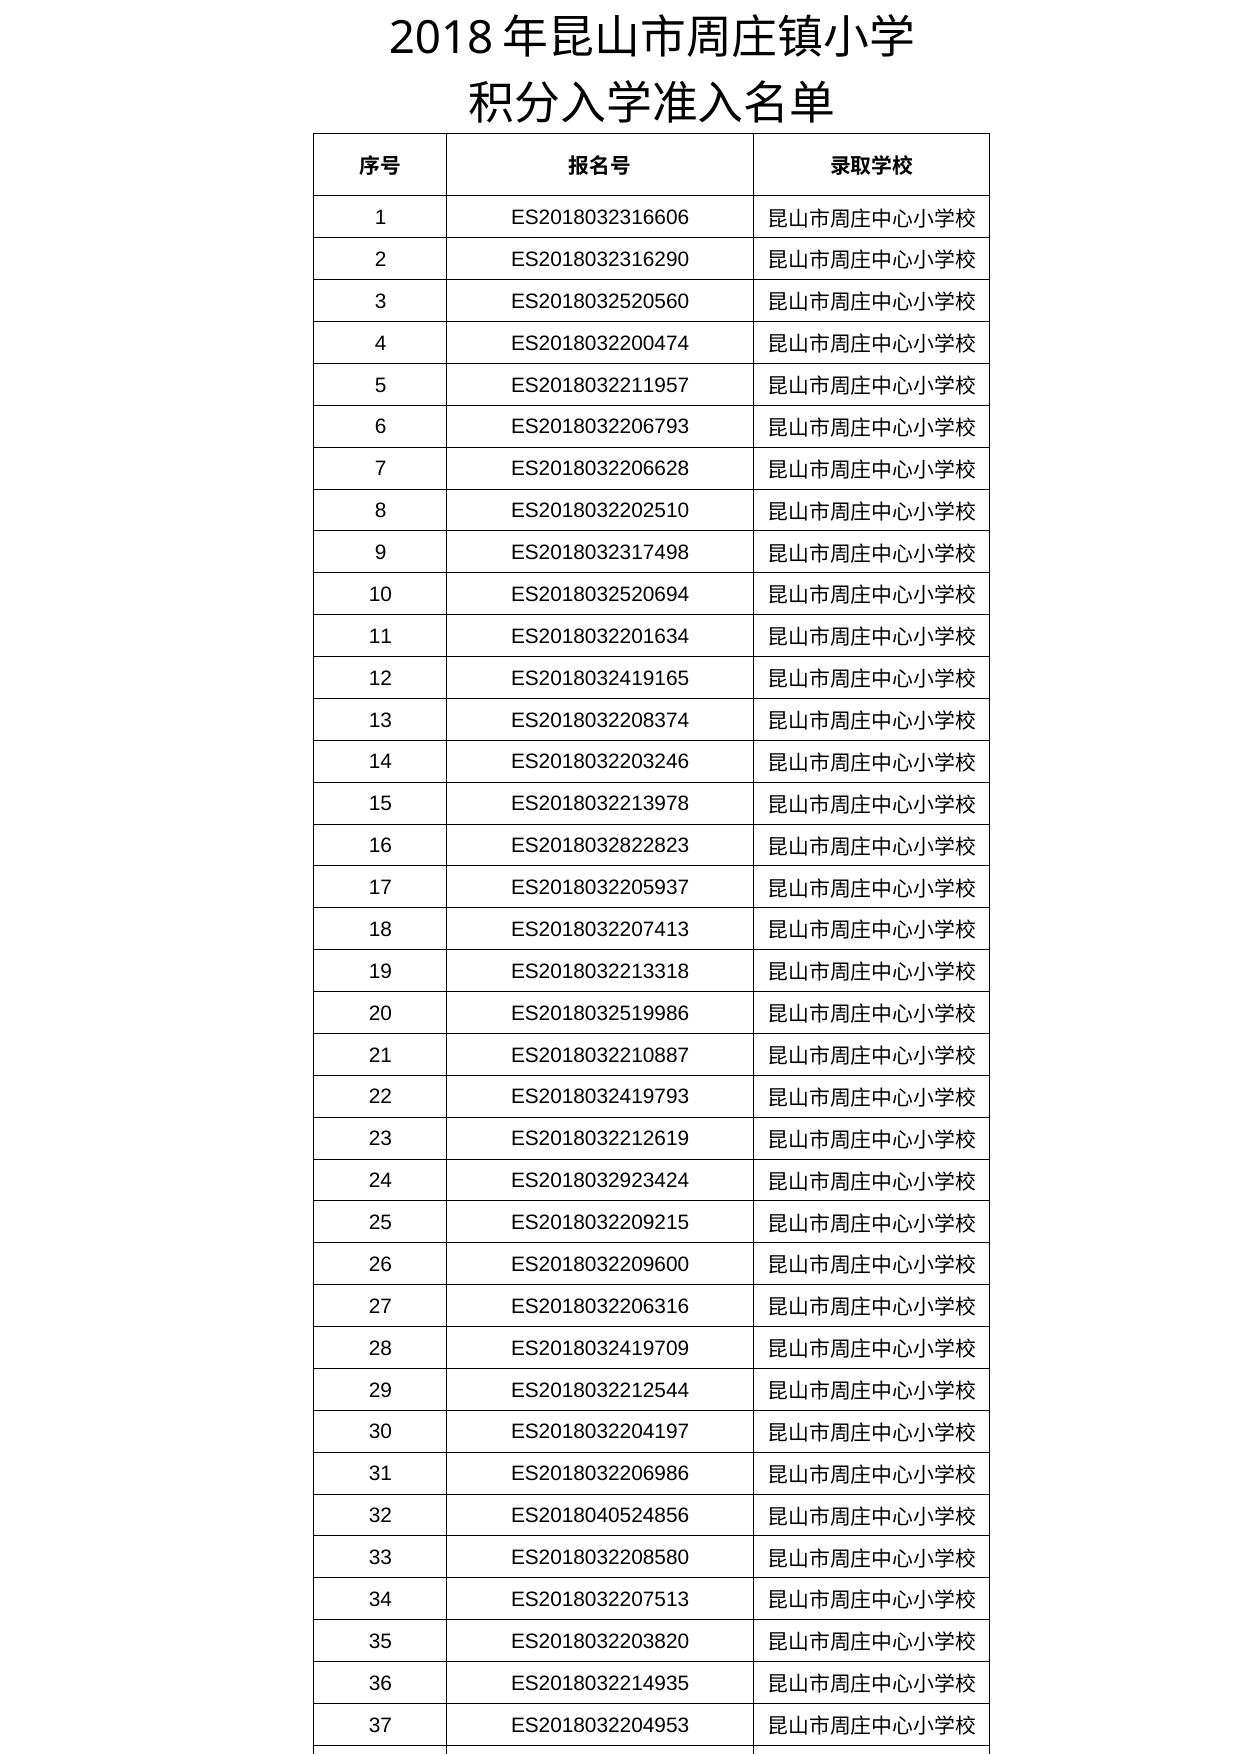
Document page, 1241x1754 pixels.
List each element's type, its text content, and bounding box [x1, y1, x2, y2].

table_cell 昆山市周庄中心小学校 [754, 1118, 989, 1158]
table_cell 10 [314, 573, 446, 614]
table_cell 录取学校 [754, 134, 989, 195]
table_cell 昆山市周庄中心小学校 [754, 1453, 989, 1493]
table_cell 昆山市周庄中心小学校 [754, 741, 989, 782]
table_cell 15 [314, 783, 446, 823]
table_cell ES2018032419793 [447, 1076, 753, 1117]
table_cell ES2018032211957 [447, 364, 753, 405]
table_cell ES2018032210887 [447, 1034, 753, 1075]
table_cell 昆山市周庄中心小学校 [754, 866, 989, 907]
table_cell 23 [314, 1118, 446, 1158]
table_cell 昆山市周庄中心小学校 [754, 196, 989, 237]
table_cell ES2018032206628 [447, 448, 753, 488]
table_cell 报名号 [447, 134, 753, 195]
table_cell 昆山市周庄中心小学校 [754, 490, 989, 530]
table_cell 30 [314, 1411, 446, 1452]
table_cell ES2018032822823 [447, 825, 753, 865]
table_cell 5 [314, 364, 446, 405]
table_cell 昆山市周庄中心小学校 [754, 783, 989, 823]
table_cell 昆山市周庄中心小学校 [754, 825, 989, 865]
table_cell ES2018032206316 [447, 1285, 753, 1326]
table_cell 昆山市周庄中心小学校 [754, 1285, 989, 1326]
table_cell ES2018032317498 [447, 531, 753, 572]
table_cell 4 [314, 322, 446, 363]
table_cell 昆山市周庄中心小学校 [754, 615, 989, 656]
table_cell 36 [314, 1662, 446, 1703]
table_cell ES2018032209600 [447, 1243, 753, 1284]
table_cell ES2018032212619 [447, 1118, 753, 1158]
table_header 2018年昆山市周庄镇小学 积分入学准入名单 [314, 0, 989, 133]
table_cell 昆山市周庄中心小学校 [754, 1160, 989, 1200]
table_cell 昆山市周庄中心小学校 [754, 531, 989, 572]
table_cell 昆山市周庄中心小学校 [754, 573, 989, 614]
table_cell 昆山市周庄中心小学校 [754, 908, 989, 949]
table_cell 昆山市周庄中心小学校 [754, 1536, 989, 1577]
table_cell 33 [314, 1536, 446, 1577]
table_cell 昆山市周庄中心小学校 [754, 1327, 989, 1368]
table_cell 序号 [314, 134, 446, 195]
table_cell 昆山市周庄中心小学校 [754, 1662, 989, 1703]
table_cell 昆山市周庄中心小学校 [754, 1578, 989, 1619]
table_cell ES2018032206986 [447, 1453, 753, 1493]
table_cell ES2018032200474 [447, 322, 753, 363]
table_cell 34 [314, 1578, 446, 1619]
table_cell ES2018032208374 [447, 699, 753, 740]
table_cell ES2018032203820 [447, 1620, 753, 1661]
table_cell 昆山市周庄中心小学校 [754, 1034, 989, 1075]
table_cell 1 [314, 196, 446, 237]
table_cell 昆山市周庄中心小学校 [754, 657, 989, 698]
table_cell 昆山市周庄中心小学校 [754, 1411, 989, 1452]
table_cell 昆山市周庄中心小学校 [754, 406, 989, 447]
table_cell 昆山市周庄中心小学校 [754, 1243, 989, 1284]
table_cell ES2018032204953 [447, 1704, 753, 1745]
table_cell 13 [314, 699, 446, 740]
table_cell 32 [314, 1495, 446, 1535]
table_cell 昆山市周庄中心小学校 [754, 1369, 989, 1410]
table_cell 昆山市周庄中心小学校 [754, 950, 989, 991]
table_cell 2 [314, 238, 446, 279]
table_cell 昆山市周庄中心小学校 [754, 1704, 989, 1745]
table_cell 9 [314, 531, 446, 572]
table_cell ES2018032520560 [447, 280, 753, 321]
table_cell ES2018032316606 [447, 196, 753, 237]
table_cell ES2018032206793 [447, 406, 753, 447]
table_cell 3 [314, 280, 446, 321]
table_cell ES2018032207513 [447, 1578, 753, 1619]
table_cell 35 [314, 1620, 446, 1661]
table_cell 29 [314, 1369, 446, 1410]
table_cell ES2018032202510 [447, 490, 753, 530]
table_cell 27 [314, 1285, 446, 1326]
table_cell 17 [314, 866, 446, 907]
table_cell ES2018032205937 [447, 866, 753, 907]
table_cell 16 [314, 825, 446, 865]
table_cell ES2018032213318 [447, 950, 753, 991]
table_cell ES2018040524856 [447, 1495, 753, 1535]
table_cell 8 [314, 490, 446, 530]
table_cell 19 [314, 950, 446, 991]
table_cell 昆山市周庄中心小学校 [754, 238, 989, 279]
table_cell ES2018032519986 [447, 992, 753, 1033]
table_cell ES2018032203246 [447, 741, 753, 782]
table_cell 昆山市周庄中心小学校 [754, 1201, 989, 1242]
table_cell 22 [314, 1076, 446, 1117]
table_cell 20 [314, 992, 446, 1033]
table_cell 昆山市周庄中心小学校 [754, 448, 989, 488]
table_cell 昆山市周庄中心小学校 [754, 280, 989, 321]
table_cell ES2018032923424 [447, 1160, 753, 1200]
table_cell 31 [314, 1453, 446, 1493]
table_cell 11 [314, 615, 446, 656]
table_cell ES2018032316290 [447, 238, 753, 279]
table_cell 14 [314, 741, 446, 782]
table_cell 25 [314, 1201, 446, 1242]
table_cell 昆山市周庄中心小学校 [754, 992, 989, 1033]
table_cell 7 [314, 448, 446, 488]
table_cell ES2018032213978 [447, 783, 753, 823]
table_cell ES2018032209215 [447, 1201, 753, 1242]
table_cell ES2018032520694 [447, 573, 753, 614]
table_cell 昆山市周庄中心小学校 [754, 1620, 989, 1661]
table_cell ES2018032207413 [447, 908, 753, 949]
table_cell 28 [314, 1327, 446, 1368]
table_cell 18 [314, 908, 446, 949]
table_cell 24 [314, 1160, 446, 1200]
table_cell ES2018032212544 [447, 1369, 753, 1410]
table_cell 21 [314, 1034, 446, 1075]
table_cell ES2018032208580 [447, 1536, 753, 1577]
table_cell 昆山市周庄中心小学校 [754, 699, 989, 740]
table_cell 26 [314, 1243, 446, 1284]
table_cell 6 [314, 406, 446, 447]
table_cell 12 [314, 657, 446, 698]
table_cell ES2018032419709 [447, 1327, 753, 1368]
table_cell 昆山市周庄中心小学校 [754, 322, 989, 363]
table_cell 昆山市周庄中心小学校 [754, 364, 989, 405]
table_cell ES2018032204197 [447, 1411, 753, 1452]
table_cell 昆山市周庄中心小学校 [754, 1495, 989, 1535]
table_cell ES2018032201634 [447, 615, 753, 656]
table_cell ES2018032419165 [447, 657, 753, 698]
table_cell ES2018032214935 [447, 1662, 753, 1703]
table_cell 37 [314, 1704, 446, 1745]
table_cell 昆山市周庄中心小学校 [754, 1076, 989, 1117]
